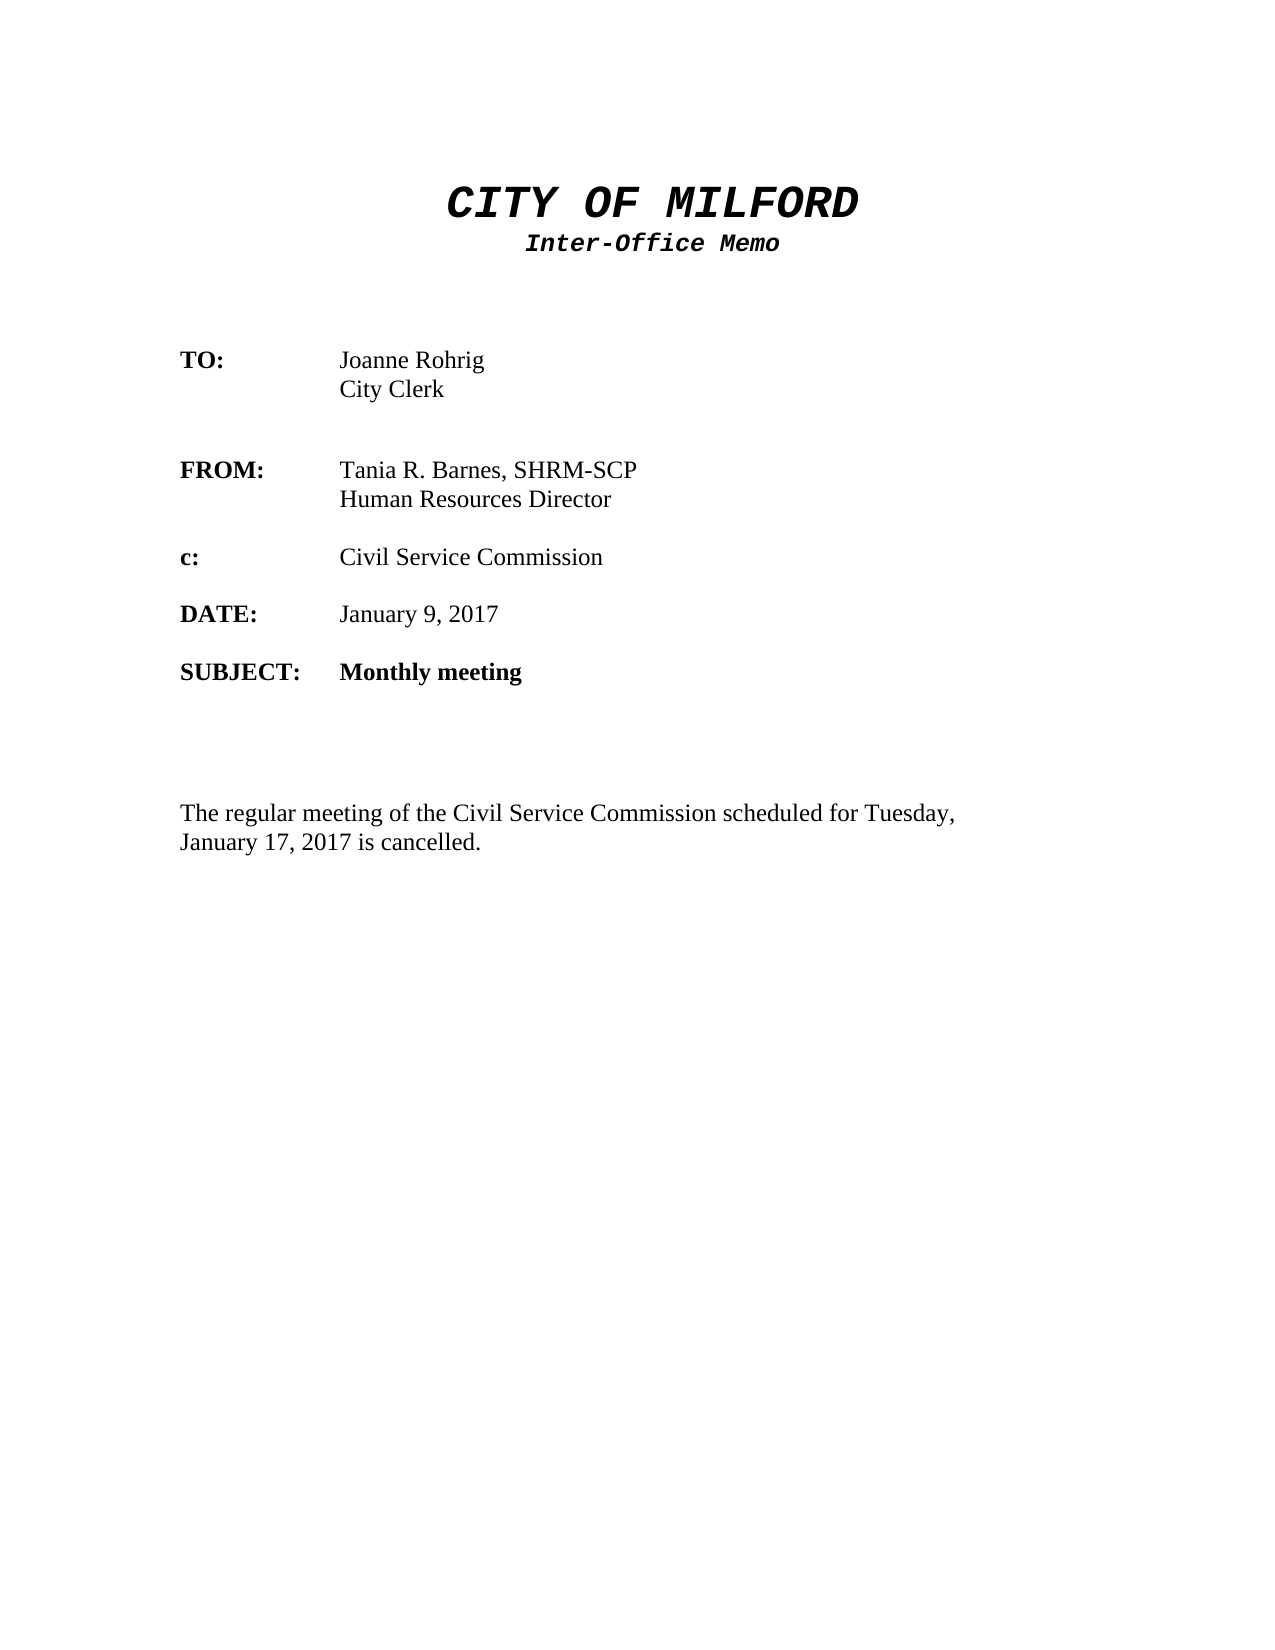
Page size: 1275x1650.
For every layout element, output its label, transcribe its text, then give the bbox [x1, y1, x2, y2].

text CITY OF MILFORD [180, 179, 1125, 231]
text DATE: January 9, 2017 [180, 599, 1125, 628]
text FROM: Tania R. Barnes, SHRM-SCP [180, 455, 1125, 484]
text SUBJECT: Monthly meeting [180, 657, 1125, 685]
text TO: Joanne Rohrig [180, 346, 1125, 374]
text Inter-Office Memo [180, 231, 1125, 259]
text c: Civil Service Commission [180, 542, 1125, 570]
text The regular meeting of the Civil Service Commission scheduled for Tuesday, January 17, 2017 is cancelled. [180, 798, 1125, 856]
text Human Resources Director [180, 484, 1125, 513]
text City Clerk [180, 374, 1125, 403]
